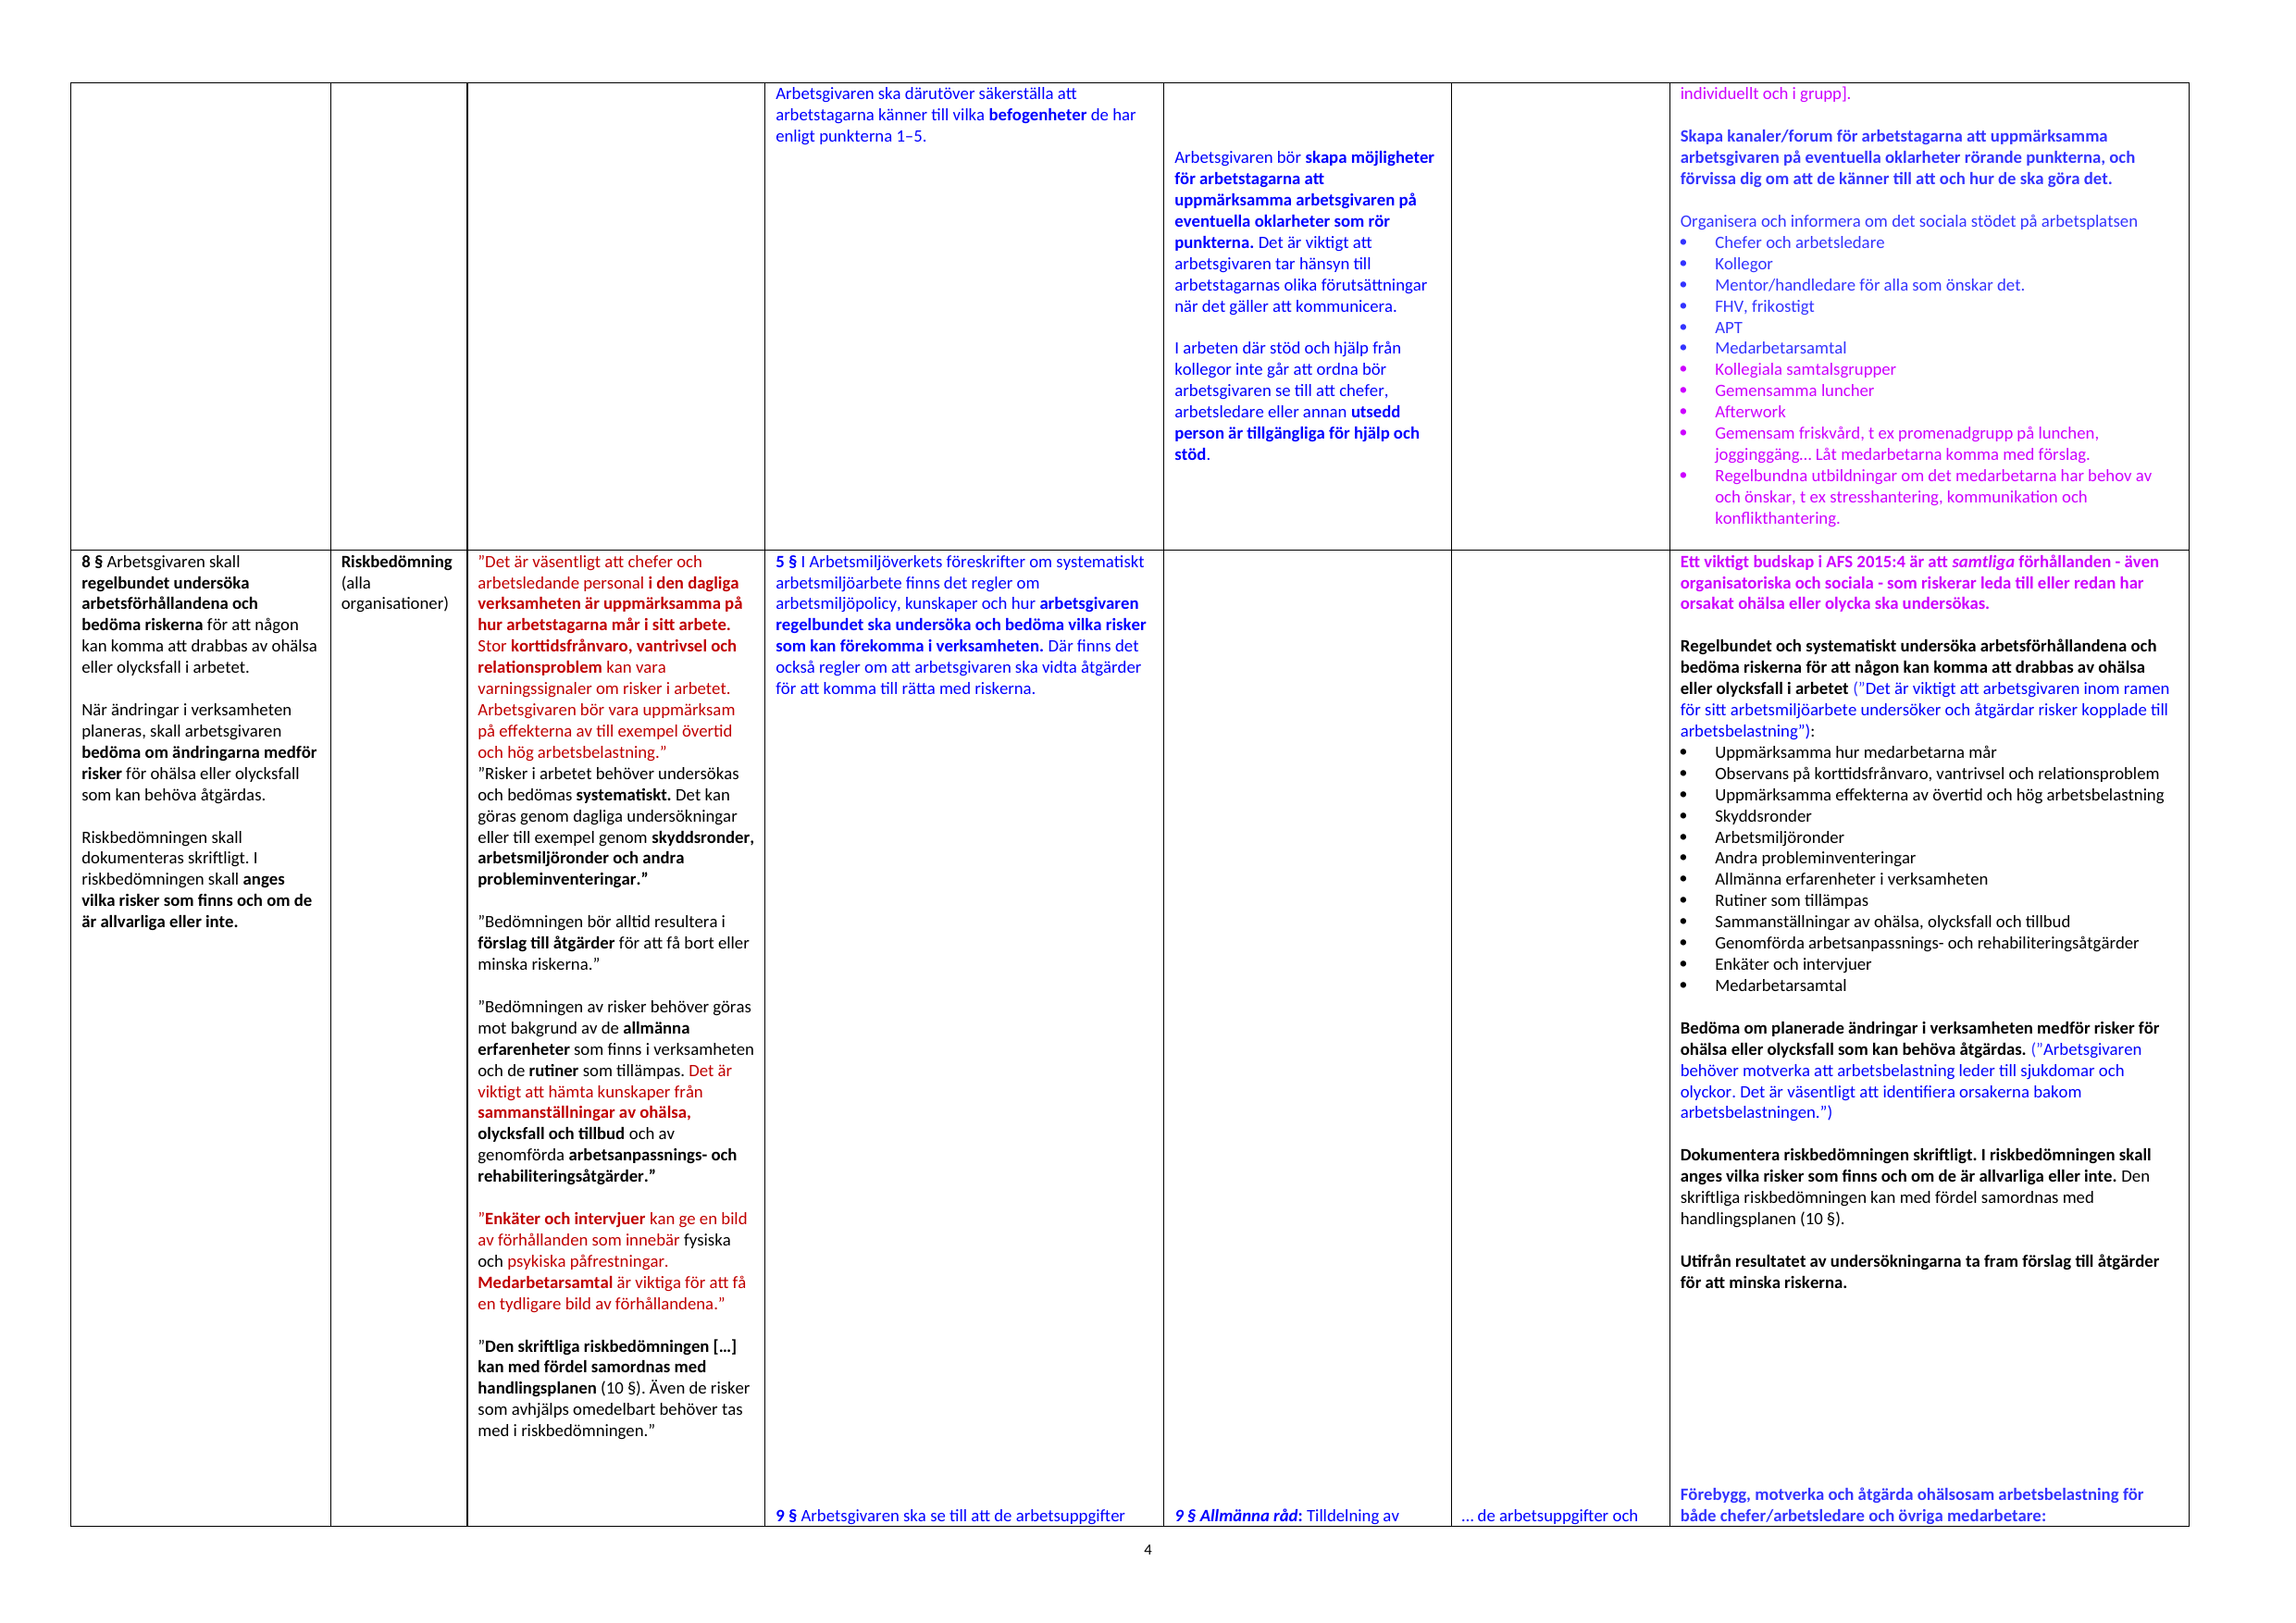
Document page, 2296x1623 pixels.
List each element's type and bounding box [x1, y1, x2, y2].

table_cell [331, 83, 466, 550]
table_cell [765, 551, 1163, 1526]
table_cell [71, 551, 330, 1526]
table_cell [331, 551, 466, 1526]
table_cell [1670, 551, 2189, 1526]
table_cell [1164, 551, 1451, 1526]
table_cell [1164, 83, 1451, 550]
table_cell [1670, 83, 2189, 550]
table_cell [71, 83, 330, 550]
table_cell [765, 83, 1163, 550]
table_cell [468, 83, 764, 550]
table_cell [1452, 83, 1669, 550]
table_cell [468, 551, 764, 1526]
table_cell [1452, 551, 1669, 1526]
